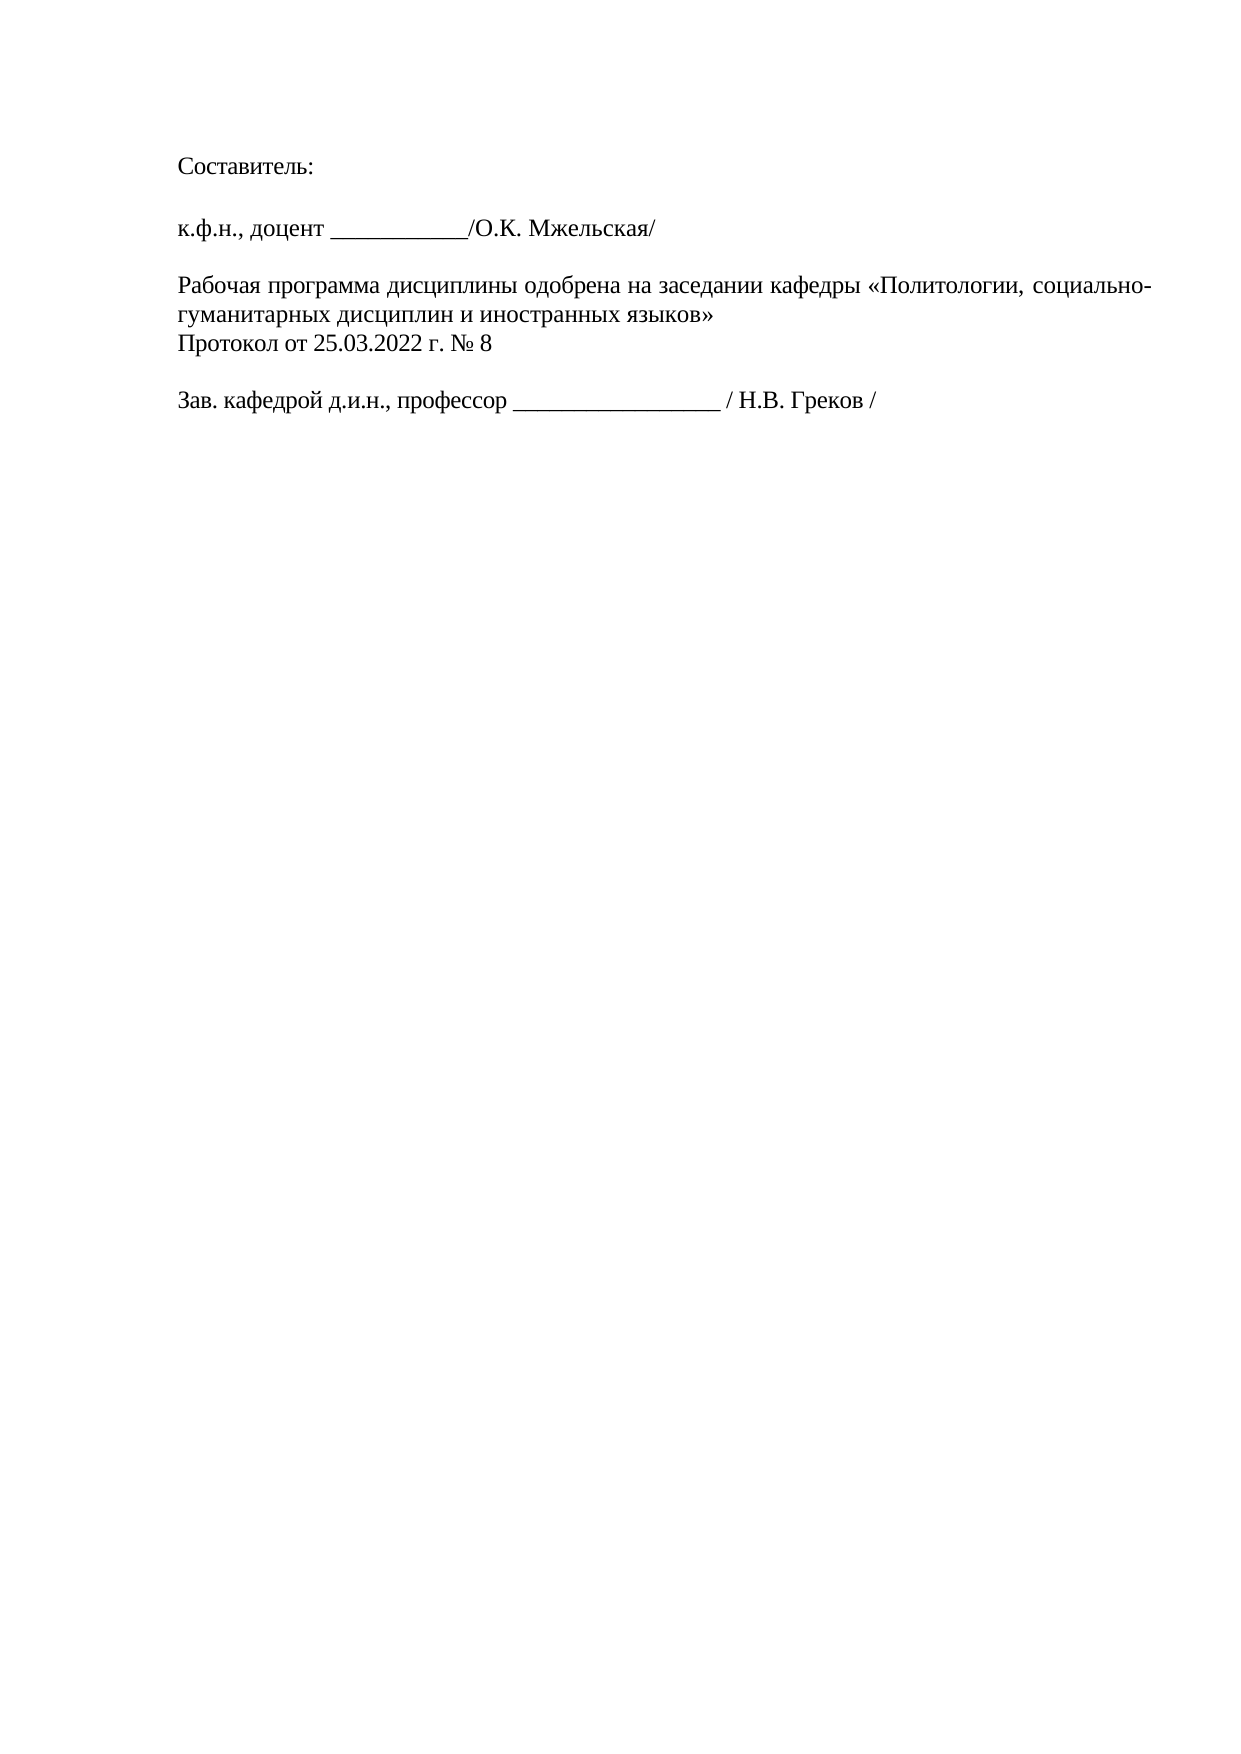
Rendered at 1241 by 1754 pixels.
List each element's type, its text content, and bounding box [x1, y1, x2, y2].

text к.ф.н., доцент ___________/О.К. Мжельская/ [177, 213, 1152, 242]
text Составитель: [177, 151, 1152, 180]
text Протокол от 25.03.2022 г. № 8 [177, 328, 1152, 357]
text Зав. кафедрой д.и.н., профессор _________________ / Н.В. Греков / [177, 385, 1152, 414]
text Рабочая программа дисциплины одобрена на заседании кафедры «Политологии, социально-гуманитарных дисциплин и иностранных языков» [177, 270, 1152, 328]
